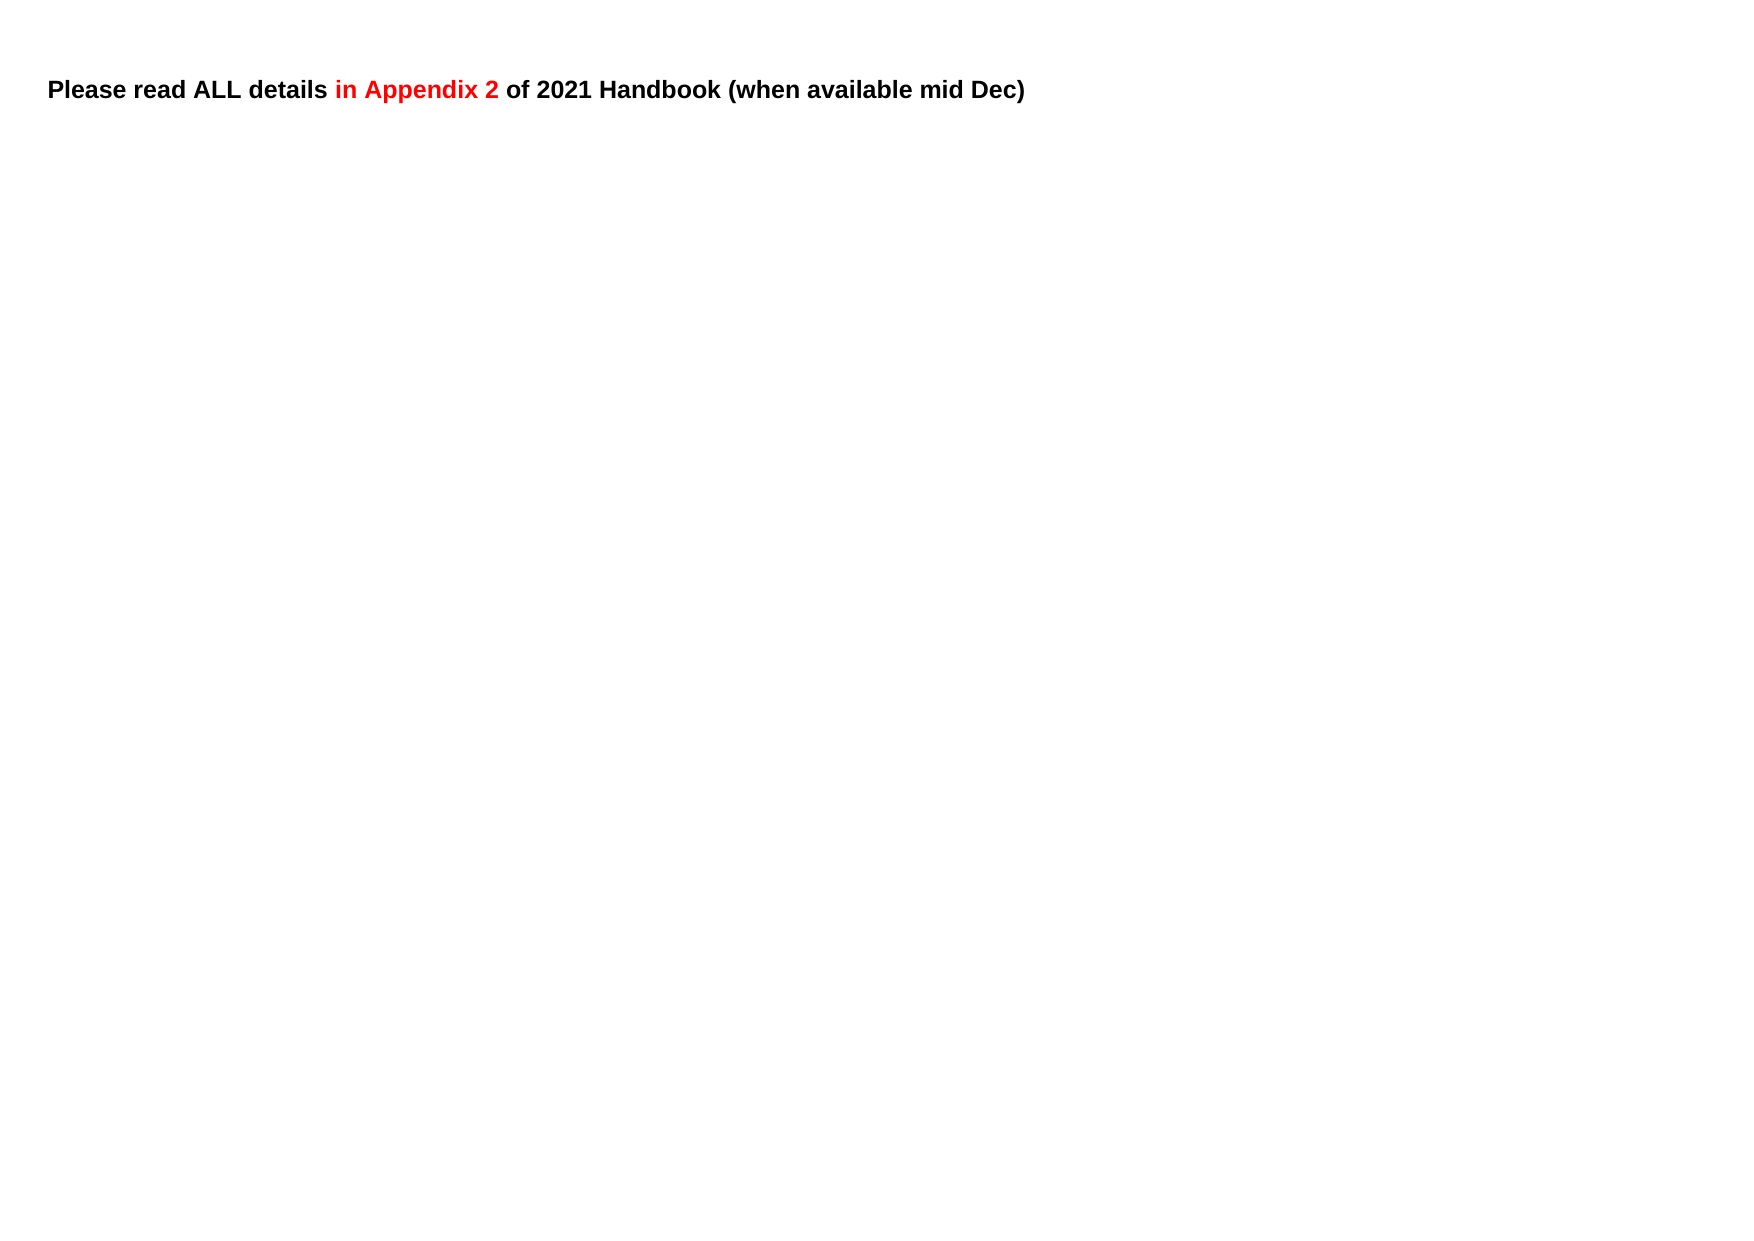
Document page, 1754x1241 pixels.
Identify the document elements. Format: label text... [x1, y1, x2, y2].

text Please read ALL details in Appendix 2 of 2021 Handbook (when available mid Dec) [47, 75, 1713, 104]
